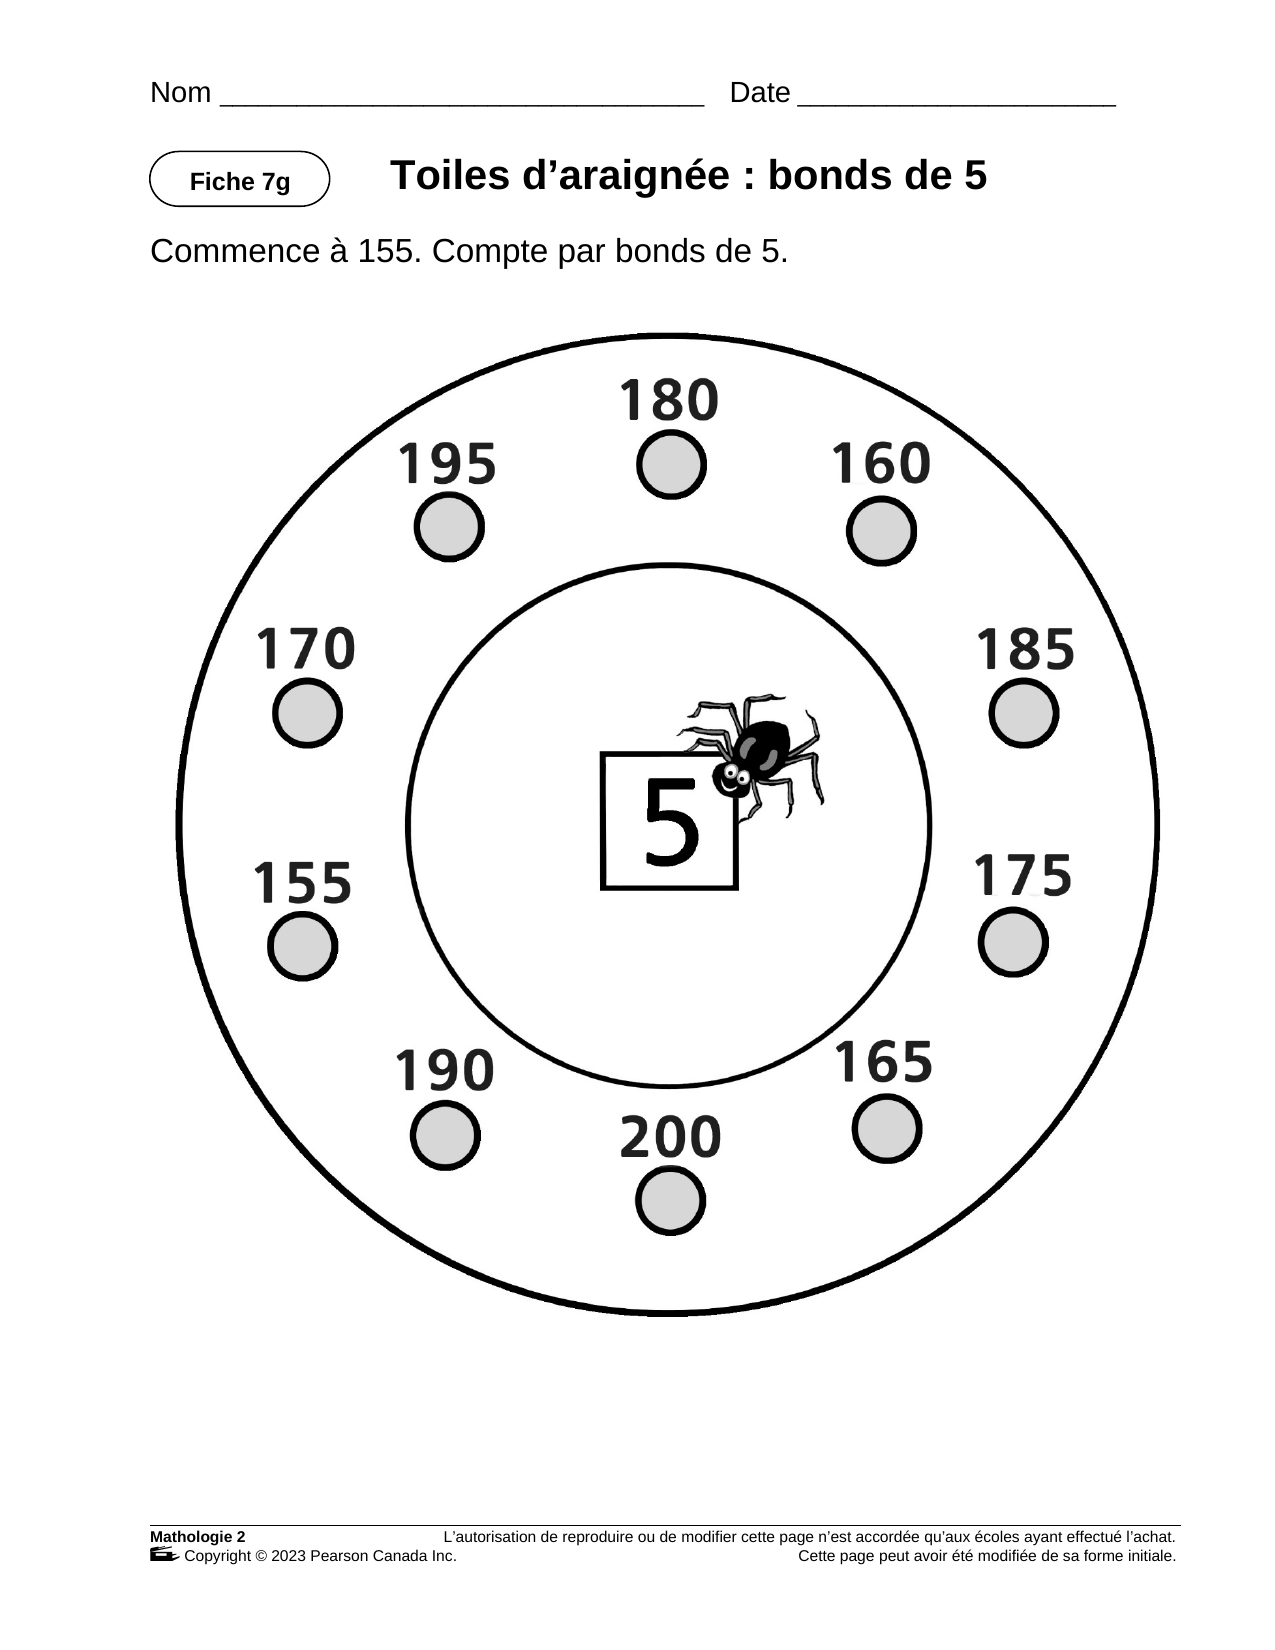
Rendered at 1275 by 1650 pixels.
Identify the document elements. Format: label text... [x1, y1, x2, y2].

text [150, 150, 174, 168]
text Toiles d’araignée : bonds de 5 [306, 150, 1181, 198]
text Commence à 155. Compte par bonds de 5. [150, 231, 1181, 270]
picture [150, 1546, 180, 1561]
picture [150, 303, 1182, 1335]
